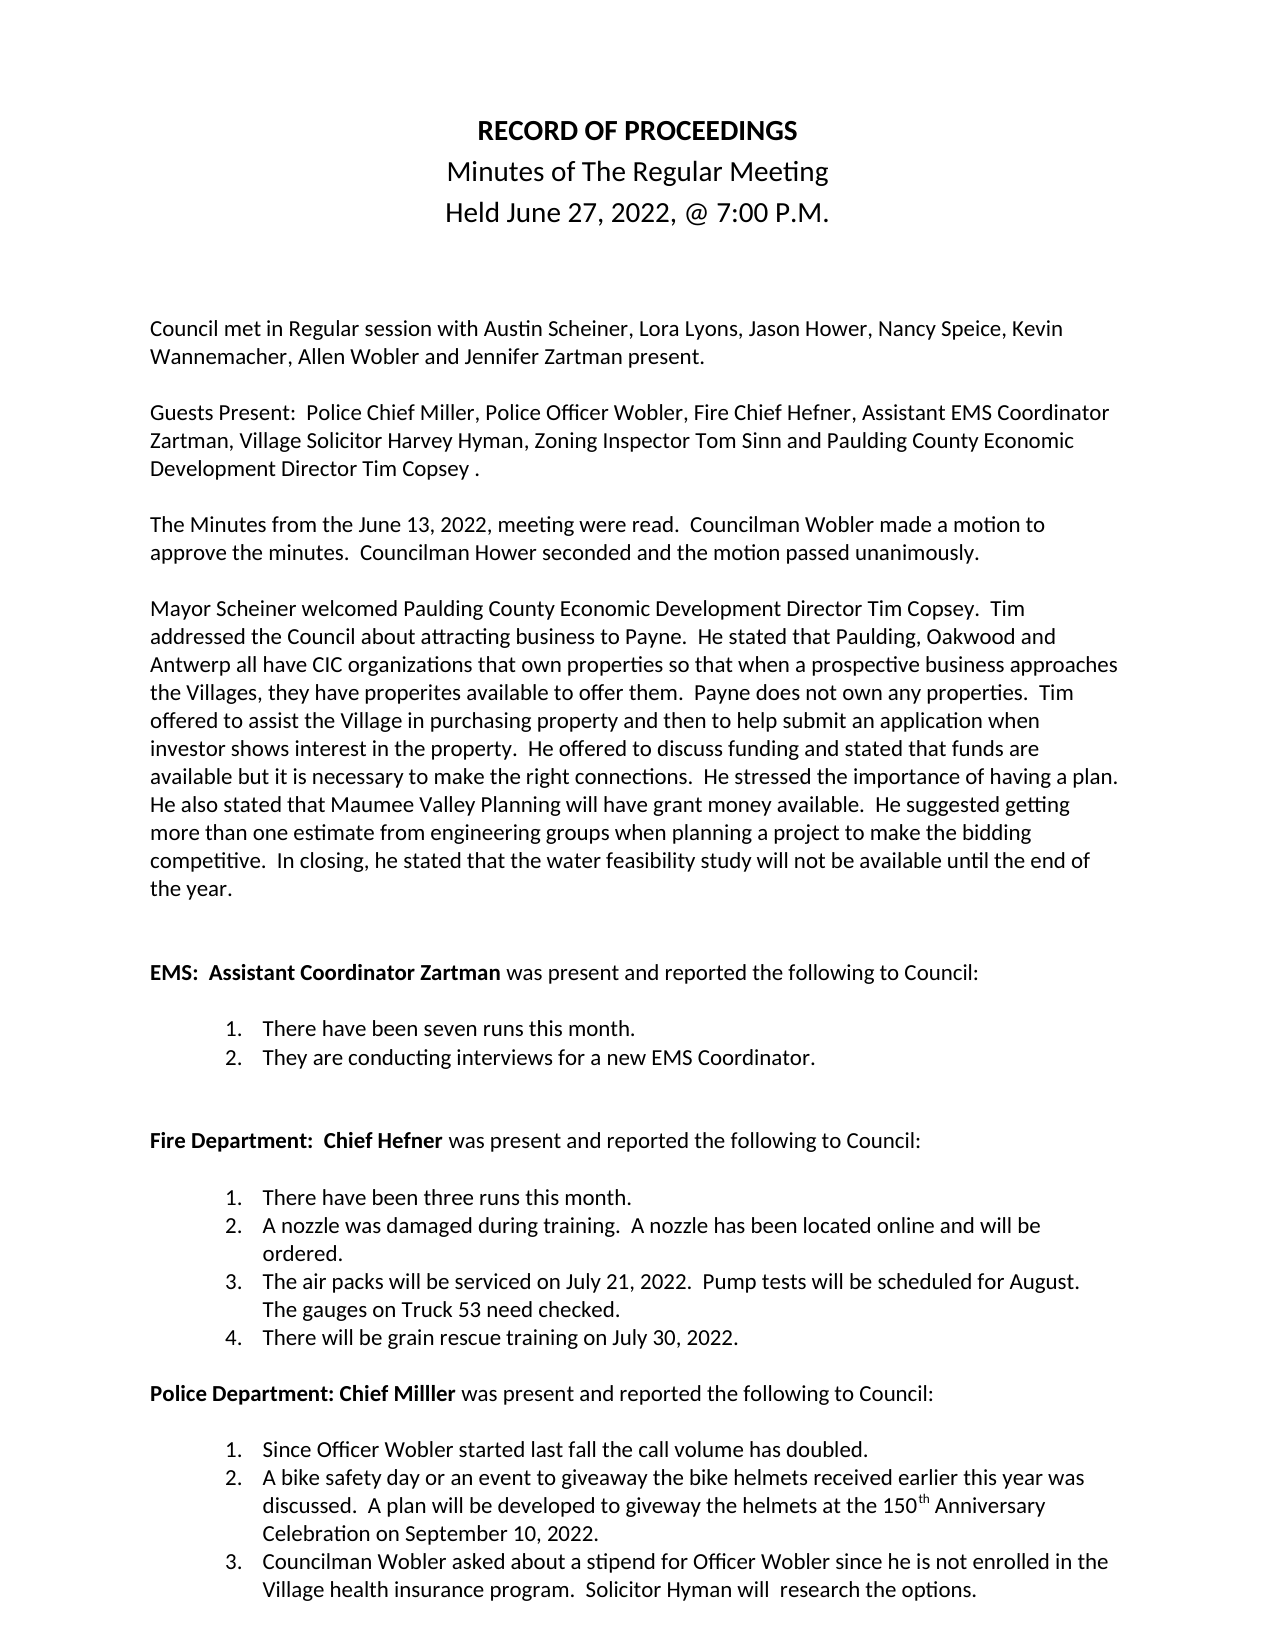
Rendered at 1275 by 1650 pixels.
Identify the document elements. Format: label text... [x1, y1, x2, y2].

text The Minutes from the June 13, 2022, meeting were read. Councilman Wobler made a motion to approve the minutes. Councilman Hower seconded and the motion passed unanimously. [150, 510, 1125, 566]
text Police Department: Chief Milller was present and reported the following to Council: [150, 1379, 1125, 1407]
text Guests Present: Police Chief Miller, Police Officer Wobler, Fire Chief Hefner, Assistant EMS Coordinator Zartman, Village Solicitor Harvey Hyman, Zoning Inspector Tom Sinn and Paulding County Economic Development Director Tim Copsey . [150, 398, 1125, 482]
list A nozzle was damaged during training. A nozzle has been located online and will be ordered. [225, 1211, 1125, 1267]
list Since Officer Wobler started last fall the call volume has doubled. [225, 1435, 1125, 1463]
text EMS: Assistant Coordinator Zartman was present and reported the following to Council: [150, 958, 1125, 987]
list A bike safety day or an event to giveaway the bike helmets received earlier this year was discussed. A plan will be developed to giveway the helmets at the 150th Anniversary Celebration on September 10, 2022. [225, 1463, 1125, 1547]
list They are conducting interviews for a new EMS Coordinator. [225, 1043, 1125, 1071]
text Mayor Scheiner welcomed Paulding County Economic Development Director Tim Copsey. Tim addressed the Council about attracting business to Payne. He stated that Paulding, Oakwood and Antwerp all have CIC organizations that own properties so that when a prospective business approaches the Villages, they have properites available to offer them. Payne does not own any properties. Tim offered to assist the Village in purchasing property and then to help submit an application when investor shows interest in the property. He offered to discuss funding and stated that funds are available but it is necessary to make the right connections. He stressed the importance of having a plan. He also stated that Maumee Valley Planning will have grant money available. He suggested getting more than one estimate from engineering groups when planning a project to make the bidding competitive. In closing, he stated that the water feasibility study will not be available until the end of the year. [150, 594, 1125, 902]
list There will be grain rescue training on July 30, 2022. [225, 1323, 1125, 1351]
text Held June 27, 2022, @ 7:00 P.M. [150, 194, 1125, 230]
list There have been seven runs this month. [225, 1014, 1125, 1043]
list Councilman Wobler asked about a stipend for Officer Wobler since he is not enrolled in the Village health insurance program. Solicitor Hyman will research the options. [225, 1547, 1125, 1603]
text Council met in Regular session with Austin Scheiner, Lora Lyons, Jason Hower, Nancy Speice, Kevin Wannemacher, Allen Wobler and Jennifer Zartman present. [150, 314, 1125, 370]
list The air packs will be serviced on July 21, 2022. Pump tests will be scheduled for August. The gauges on Truck 53 need checked. [225, 1267, 1125, 1323]
text Fire Department: Chief Hefner was present and reported the following to Council: [150, 1127, 1125, 1155]
text RECORD OF PROCEEDINGS [150, 112, 1125, 148]
list There have been three runs this month. [225, 1183, 1125, 1211]
text Minutes of The Regular Meeting [150, 153, 1125, 189]
